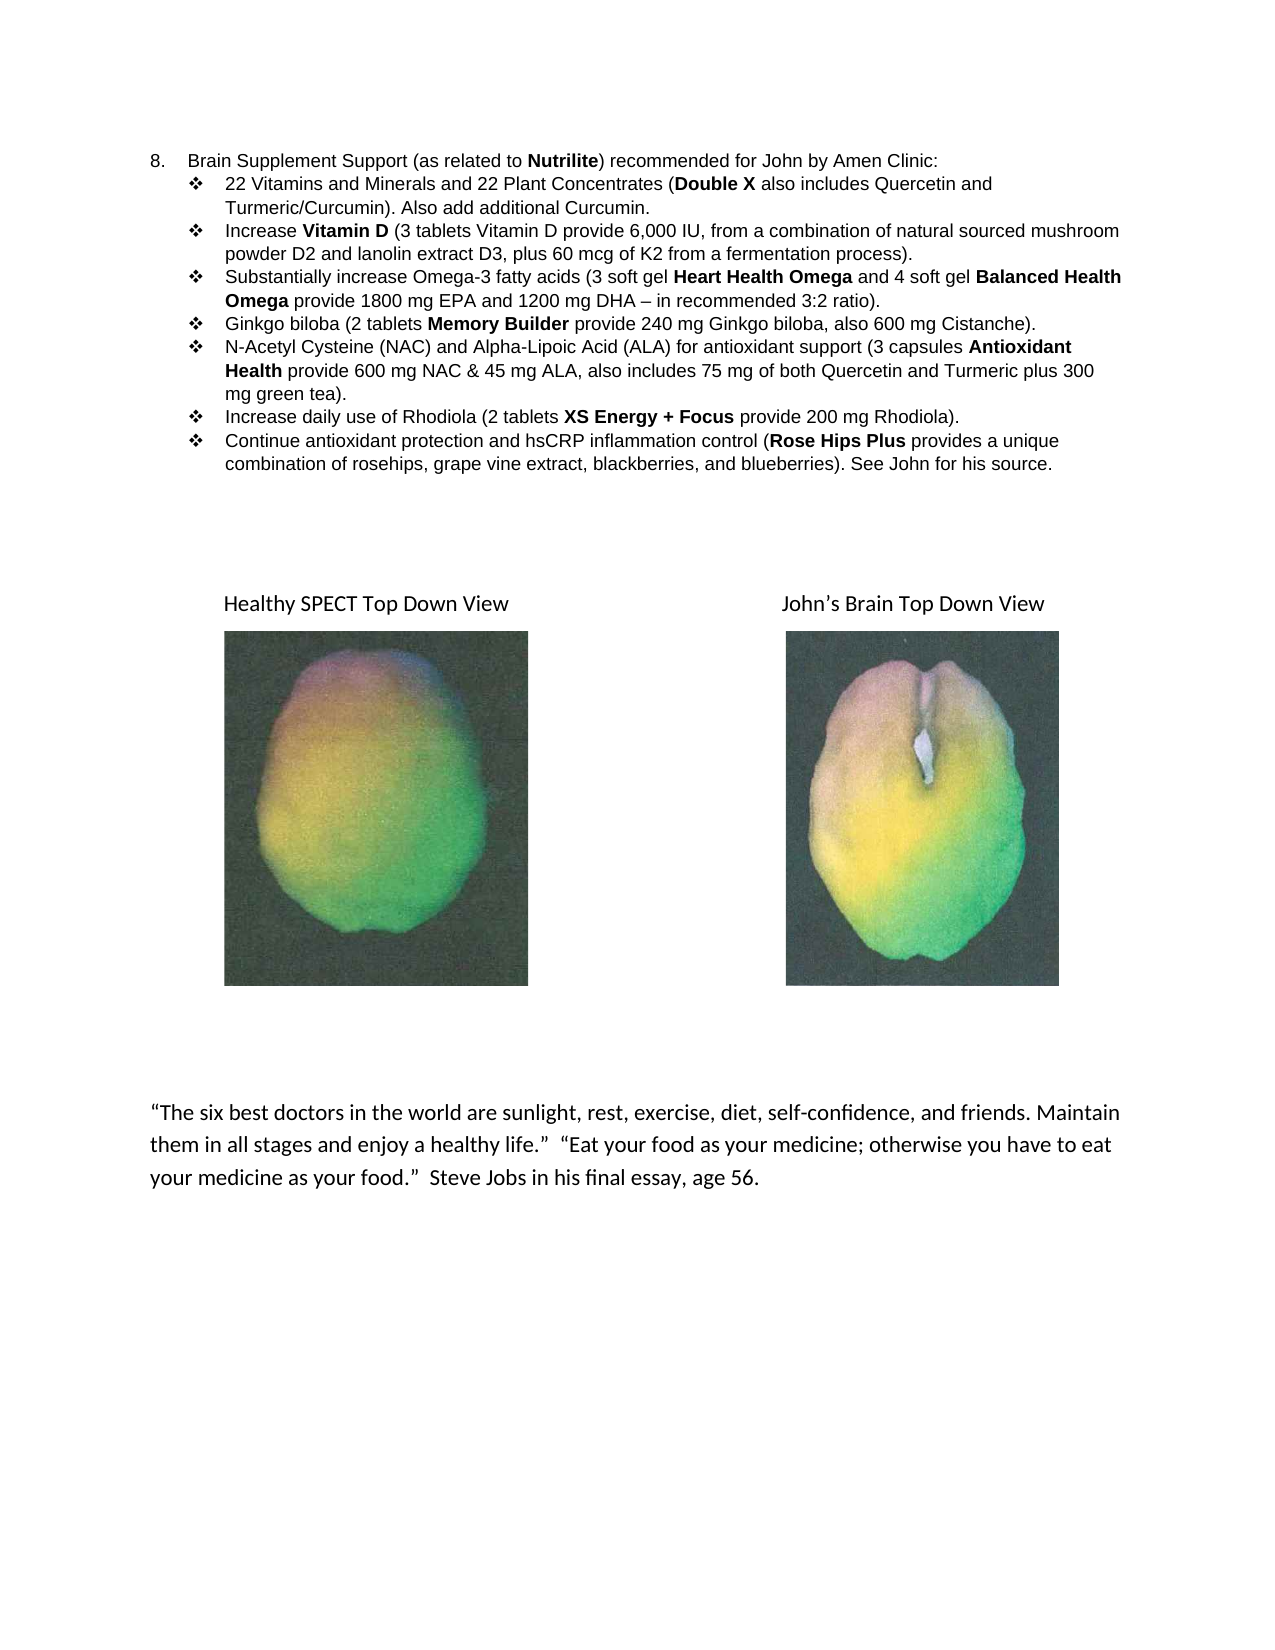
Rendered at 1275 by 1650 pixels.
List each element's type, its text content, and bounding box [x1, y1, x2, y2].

list Substantially increase Omega-3 fatty acids (3 soft gel Heart Health Omega and 4 soft gel Balanced Health Omega provide 1800 mg EPA and 1200 mg DHA – in recommended 3:2 ratio). [187, 266, 1125, 311]
text “The six best doctors in the world are sunlight, rest, exercise, diet, self-confidence, and friends. Maintain them in all stages and enjoy a healthy life.” “Eat your food as your medicine; otherwise you have to eat your medicine as your food.” Steve Jobs in his final essay, age 56. [150, 1098, 1125, 1191]
list Ginkgo biloba (2 tablets Memory Builder provide 240 mg Ginkgo biloba, also 600 mg Cistanche). [187, 313, 1125, 334]
list N-Acetyl Cysteine (NAC) and Alpha-Lipoic Acid (ALA) for antioxidant support (3 capsules Antioxidant Health provide 600 mg NAC & 45 mg ALA, also includes 75 mg of both Quercetin and Turmeric plus 300 mg green tea). [187, 336, 1125, 404]
list 22 Vitamins and Minerals and 22 Plant Concentrates (Double X also includes Quercetin and Turmeric/Curcumin). Also add additional Curcumin. [187, 173, 1125, 218]
picture [783, 631, 1059, 984]
list Continue antioxidant protection and hsCRP inflammation control (Rose Hips Plus provides a unique combination of rosehips, grape vine extract, blackberries, and blueberries). See John for his source. [187, 429, 1125, 474]
list Increase Vitamin D (3 tablets Vitamin D provide 6,000 IU, from a combination of natural sourced mushroom powder D2 and lanolin extract D3, plus 60 mcg of K2 from a fermentation process). [187, 220, 1125, 265]
list Brain Supplement Support (as related to Nutrilite) recommended for John by Amen Clinic: [150, 150, 1125, 172]
list Increase daily use of Rhodiola (2 tablets XS Energy + Focus provide 200 mg Rhodiola). [187, 406, 1125, 428]
picture [221, 631, 528, 985]
text Healthy SPECT Top Down View John’s Brain Top Down View [187, 493, 1125, 649]
